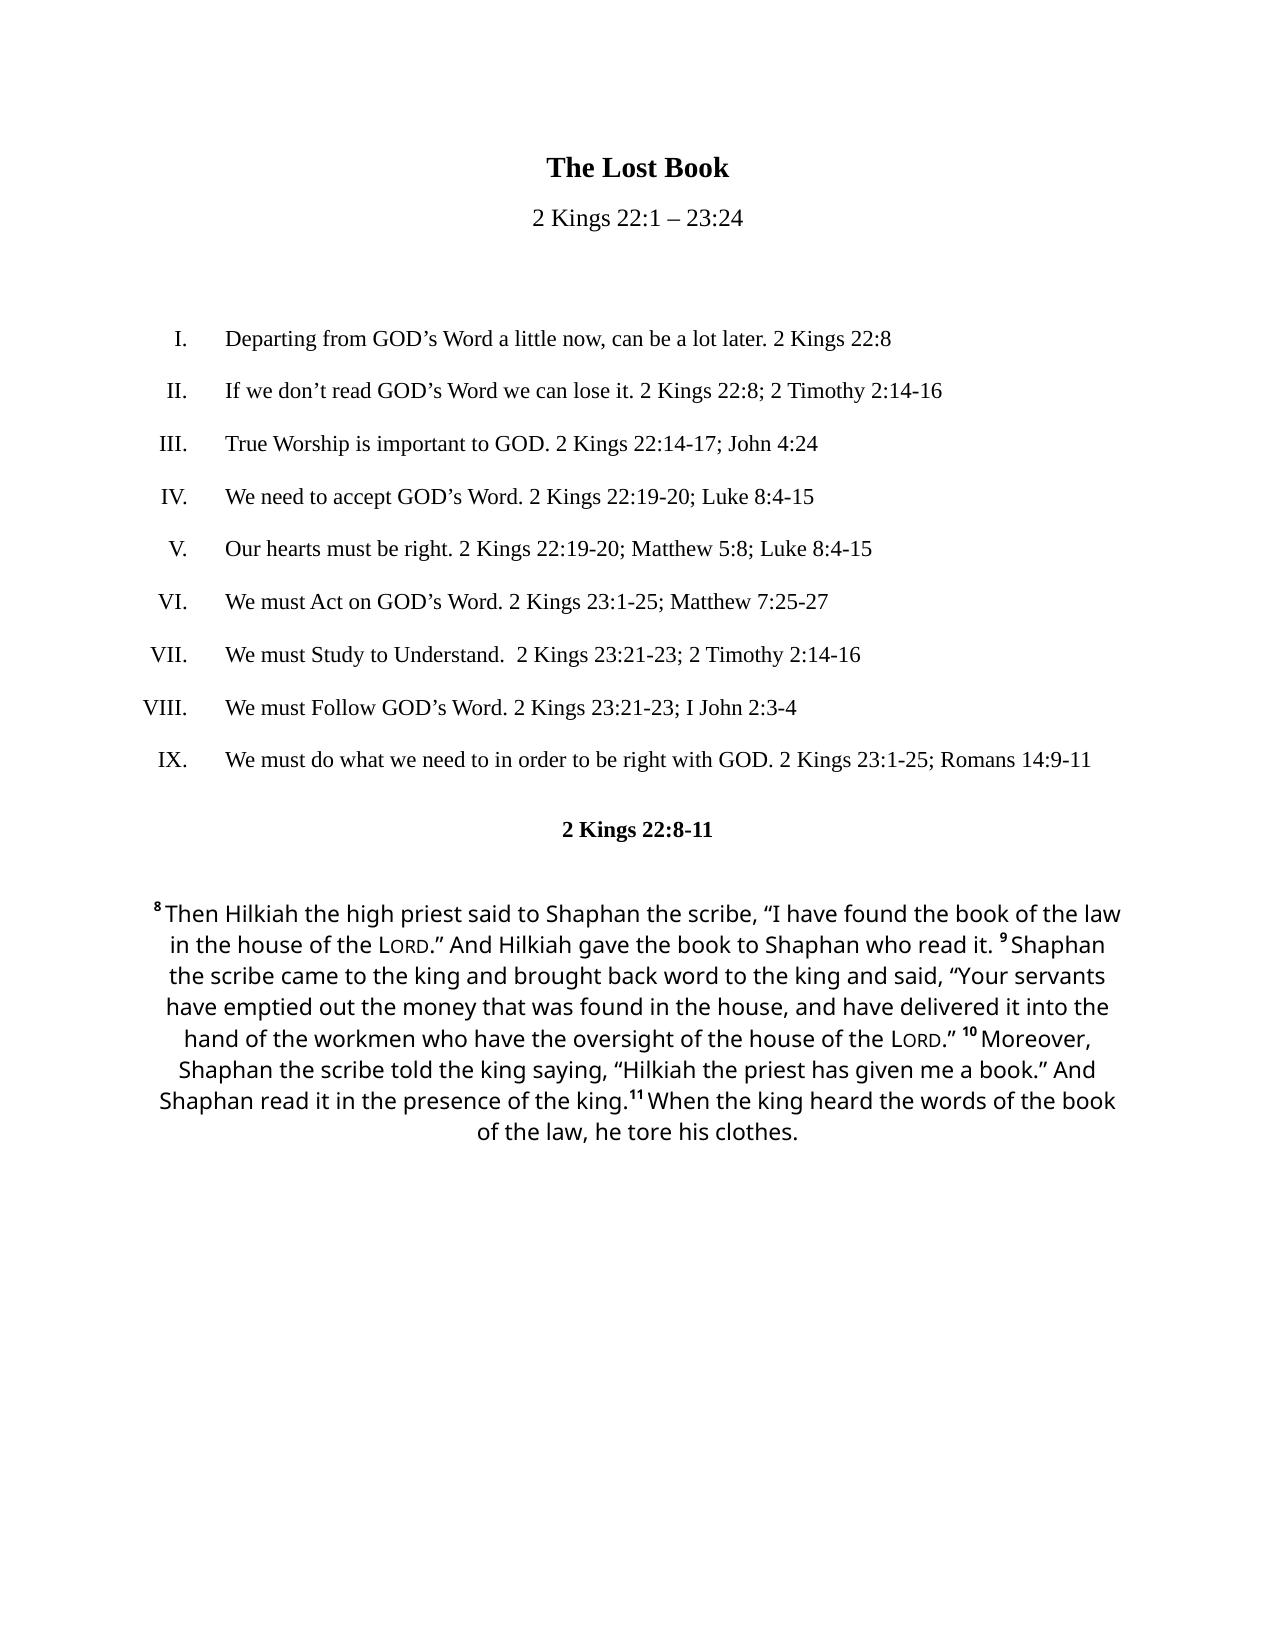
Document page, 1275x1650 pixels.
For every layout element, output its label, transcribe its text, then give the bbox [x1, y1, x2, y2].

list Our hearts must be right. 2 Kings 22:19-20; Matthew 5:8; Luke 8:4-15 [187, 536, 1125, 562]
list True Worship is important to GOD. 2 Kings 22:14-17; John 4:24 [187, 430, 1125, 456]
text 2 Kings 22:8-11 [150, 816, 1125, 842]
text The Lost Book [150, 150, 1125, 183]
list We must Act on GOD’s Word. 2 Kings 23:1-25; Matthew 7:25-27 [187, 588, 1125, 614]
text 8 Then Hilkiah the high priest said to Shaphan the scribe, “I have found the book of the law in the house of the Lord.” And Hilkiah gave the book to Shaphan who read it. 9 Shaphan the scribe came to the king and brought back word to the king and said, “Your servants have emptied out the money that was found in the house, and have delivered it into the hand of the workmen who have the oversight of the house of the Lord.” 10 Moreover, Shaphan the scribe told the king saying, “Hilkiah the priest has given me a book.” And Shaphan read it in the presence of the king.11 When the king heard the words of the book of the law, he tore his clothes. [150, 898, 1125, 1148]
list We must do what we need to in order to be right with GOD. 2 Kings 23:1-25; Romans 14:9-11 [187, 746, 1125, 773]
list Departing from GOD’s Word a little now, can be a lot later. 2 Kings 22:8 [187, 325, 1125, 351]
text 2 Kings 22:1 – 23:24 [150, 203, 1125, 232]
list We must Follow GOD’s Word. 2 Kings 23:21-23; I John 2:3-4 [187, 694, 1125, 720]
list If we don’t read GOD’s Word we can lose it. 2 Kings 22:8; 2 Timothy 2:14-16 [187, 377, 1125, 404]
list We need to accept GOD’s Word. 2 Kings 22:19-20; Luke 8:4-15 [187, 483, 1125, 509]
list We must Study to Understand. 2 Kings 23:21-23; 2 Timothy 2:14-16 [187, 641, 1125, 667]
